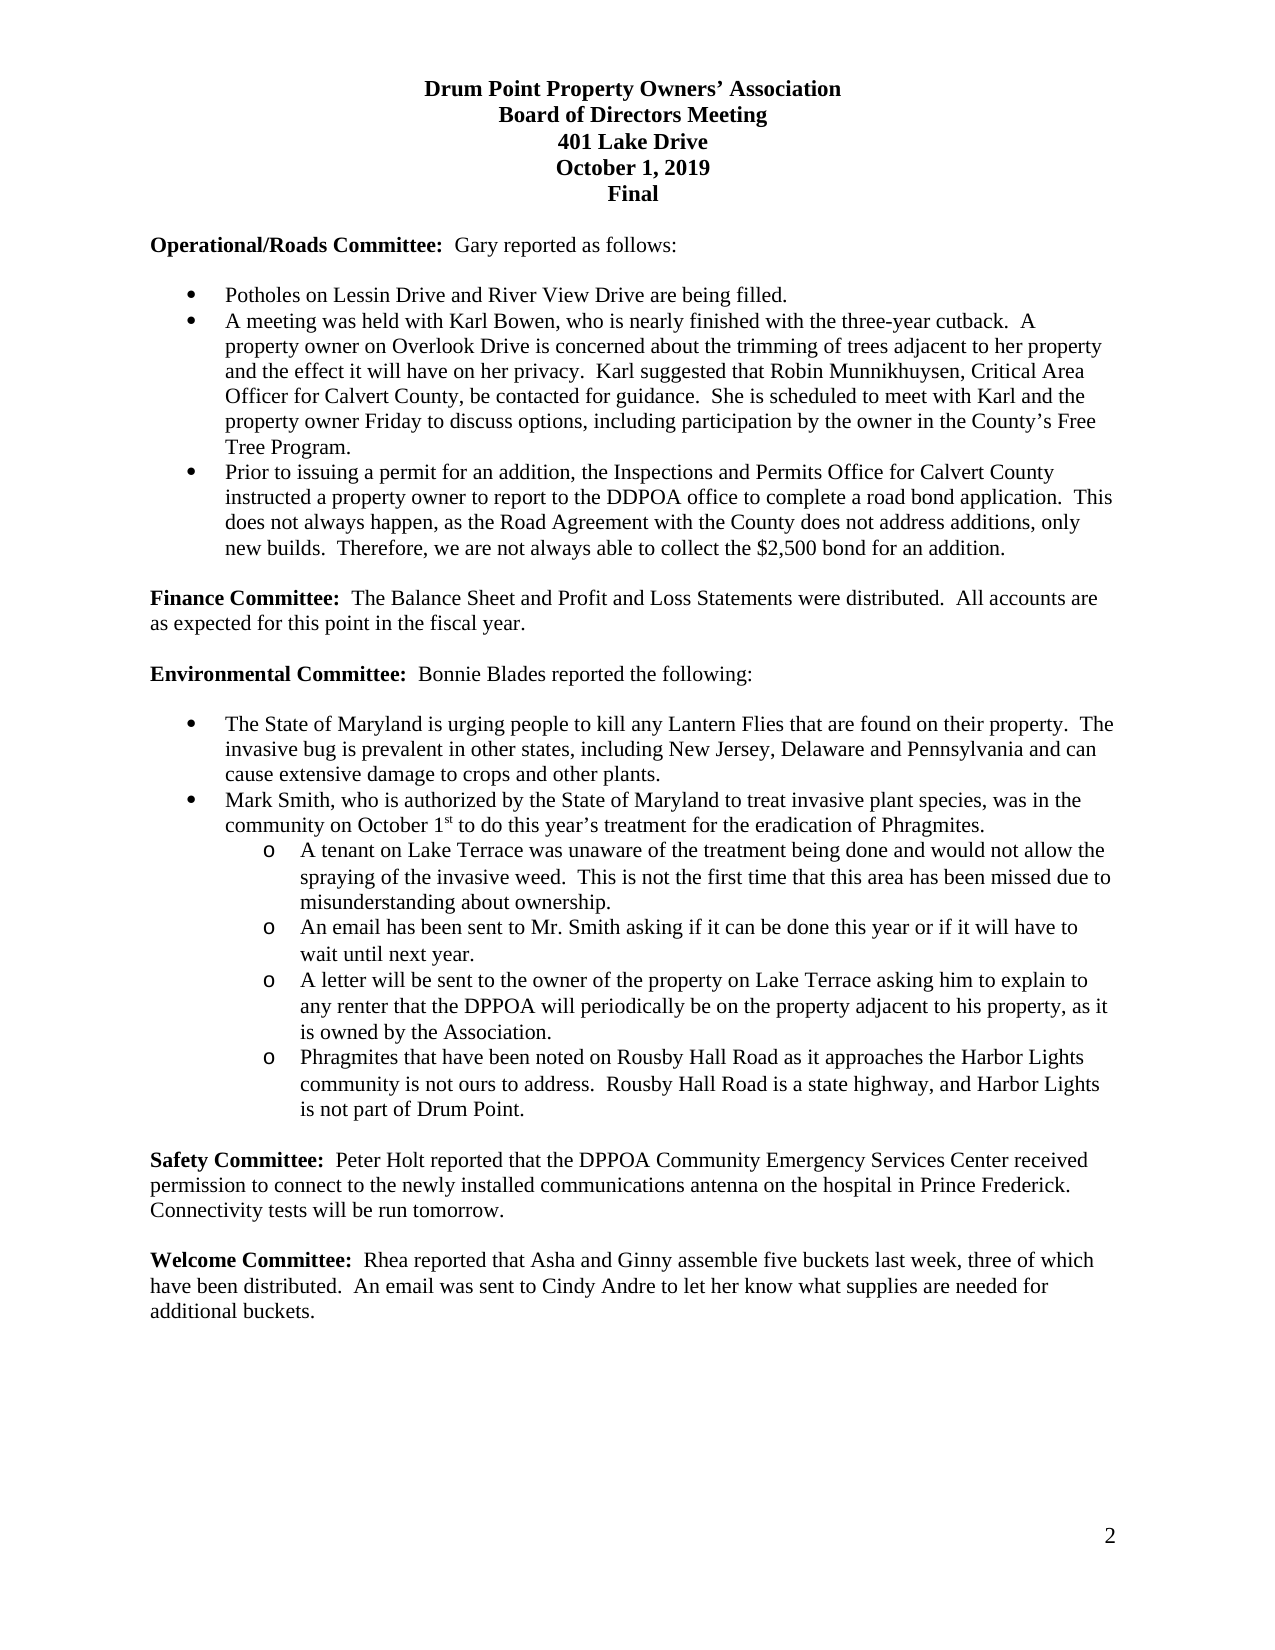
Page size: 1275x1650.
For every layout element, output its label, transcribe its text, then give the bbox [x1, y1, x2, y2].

list Mark Smith, who is authorized by the State of Maryland to treat invasive plant species, was in the community on October 1st to do this year’s treatment for the eradication of Phragmites. [187, 787, 1116, 837]
list A letter will be sent to the owner of the property on Lake Terrace asking him to explain to any renter that the DPPOA will periodically be on the property adjacent to his property, as it is owned by the Association. [262, 967, 1116, 1044]
list The State of Maryland is urging people to kill any Lantern Flies that are found on their property. The invasive bug is prevalent in other states, including New Jersey, Delaware and Pennsylvania and can cause extensive damage to crops and other plants. [187, 711, 1116, 787]
list Finance Committee: The Balance Sheet and Profit and Loss Statements were distributed. All accounts are as expected for this point in the fiscal year. [150, 585, 1116, 635]
text Operational/Roads Committee: Gary reported as follows: [150, 232, 1116, 257]
list An email has been sent to Mr. Smith asking if it can be done this year or if it will have to wait until next year. [262, 914, 1116, 967]
list A meeting was held with Karl Bowen, who is nearly finished with the three-year cutback. A property owner on Overlook Drive is concerned about the trimming of trees adjacent to her property and the effect it will have on her privacy. Karl suggested that Robin Munnikhuysen, Critical Area Officer for Calvert County, be contacted for guidance. She is scheduled to meet with Karl and the property owner Friday to discuss options, including participation by the owner in the County’s Free Tree Program. [187, 308, 1116, 459]
list A tenant on Lake Terrace was unaware of the treatment being done and would not allow the spraying of the invasive weed. This is not the first time that this area has been missed due to misunderstanding about ownership. [262, 837, 1116, 914]
list Phragmites that have been noted on Rousby Hall Road as it approaches the Harbor Lights community is not ours to address. Rousby Hall Road is a state highway, and Harbor Lights is not part of Drum Point. [262, 1044, 1116, 1121]
list Safety Committee: Peter Holt reported that the DPPOA Community Emergency Services Center received permission to connect to the newly installed communications antenna on the hospital in Prince Frederick. Connectivity tests will be run tomorrow. [150, 1147, 1116, 1222]
list Prior to issuing a permit for an addition, the Inspections and Permits Office for Calvert County instructed a property owner to report to the DDPOA office to complete a road bond application. This does not always happen, as the Road Agreement with the County does not address additions, only new builds. Therefore, we are not always able to collect the $2,500 bond for an addition. [187, 459, 1116, 560]
list Potholes on Lessin Drive and River View Drive are being filled. [187, 282, 1116, 308]
text Environmental Committee: Bonnie Blades reported the following: [150, 661, 1116, 686]
text Welcome Committee: Rhea reported that Asha and Ginny assemble five buckets last week, three of which have been distributed. An email was sent to Cindy Andre to let her know what supplies are needed for additional buckets. [150, 1247, 1116, 1323]
